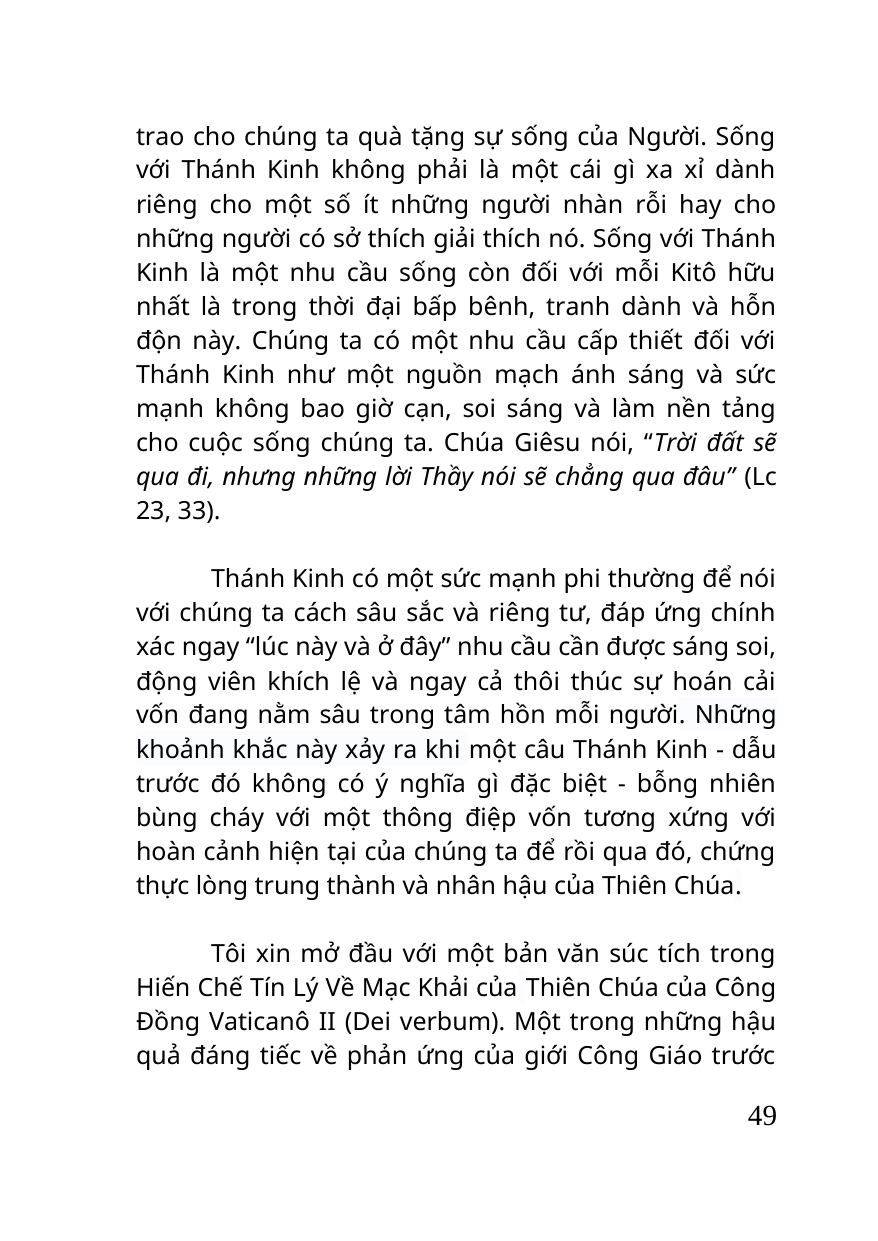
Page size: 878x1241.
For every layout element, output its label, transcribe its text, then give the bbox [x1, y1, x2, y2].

text Thánh Kinh có một sức mạnh phi thường để nói với chúng ta cách sâu sắc và riêng tư, đáp ứng chính xác ngay “lúc này và ở đây” nhu cầu cần được sáng soi, động viên khích lệ và ngay cả thôi thúc sự hoán cải vốn đang nằm sâu trong tâm hồn mỗi người. Những khoảnh khắc này xảy ra khi một câu Thánh Kinh - dẫu trước đó không có ý nghĩa gì đặc biệt - bỗng nhiên bùng cháy với một thông điệp vốn tương xứng với hoàn cảnh hiện tại của chúng ta để rồi qua đó, chứng thực lòng trung thành và nhân hậu của Thiên Chúa. [136, 561, 777, 902]
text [136, 118, 777, 527]
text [136, 936, 777, 1072]
